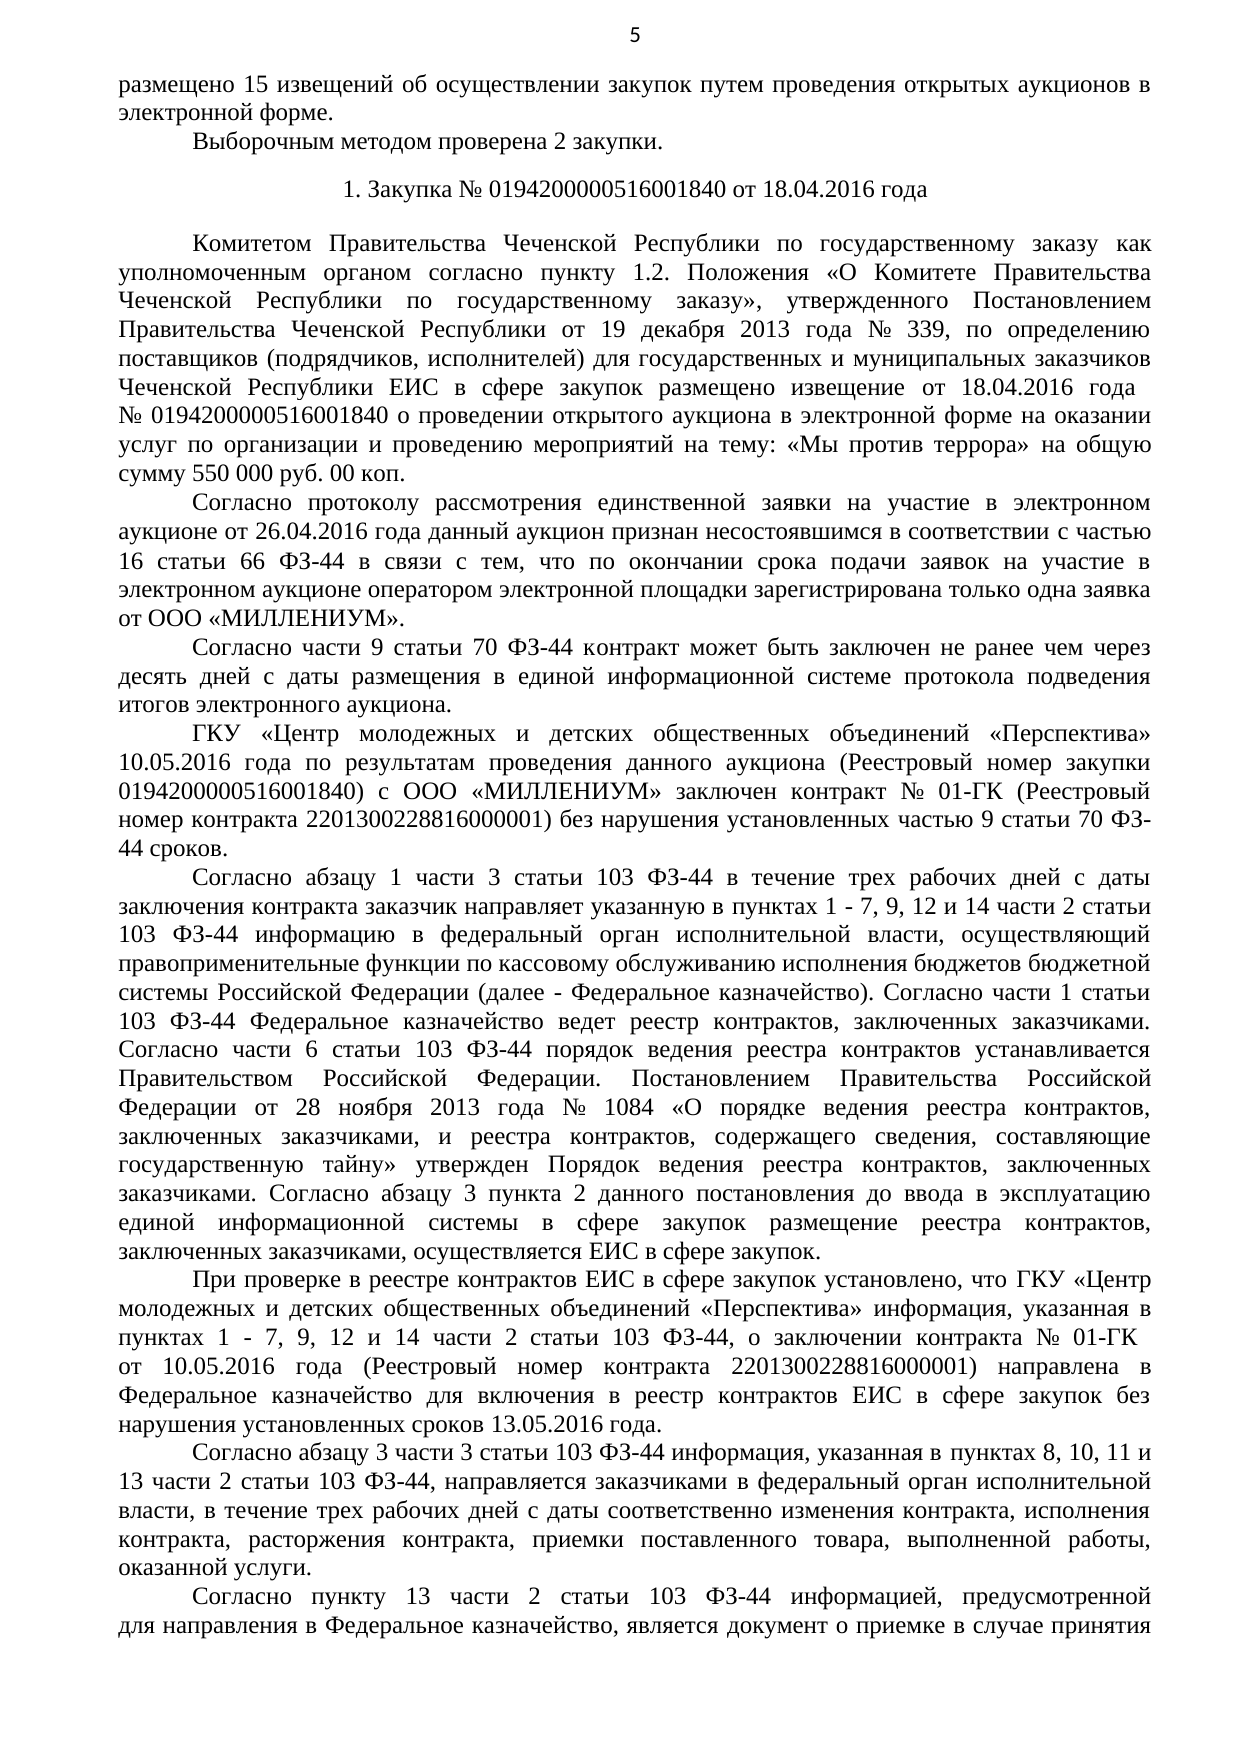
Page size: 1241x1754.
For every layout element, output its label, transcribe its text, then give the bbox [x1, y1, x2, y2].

text Согласно абзацу 1 части 3 статьи 103 ФЗ-44 в течение трех рабочих дней с даты заключения контракта заказчик направляет указанную в пунктах 1 - 7, 9, 12 и 14 части 2 статьи 103 ФЗ-44 информацию в федеральный орган исполнительной власти, осуществляющий правоприменительные функции по кассовому обслуживанию исполнения бюджетов бюджетной системы Российской Федерации (далее - Федеральное казначейство). Согласно части 1 статьи 103 ФЗ-44 Федеральное казначейство ведет реестр контрактов, заключенных заказчиками. Согласно части 6 статьи 103 ФЗ-44 порядок ведения реестра контрактов устанавливается Правительством Российской Федерации. Постановлением Правительства Российской Федерации от 28 ноября 2013 года № 1084 «О порядке ведения реестра контрактов, заключенных заказчиками, и реестра контрактов, содержащего сведения, составляющие государственную тайну» утвержден Порядок ведения реестра контрактов, заключенных заказчиками. Согласно абзацу 3 пункта 2 данного постановления до ввода в эксплуатацию единой информационной системы в сфере закупок размещение реестра контрактов, заключенных заказчиками, осуществляется ЕИС в сфере закупок. [118, 862, 1152, 1264]
text При проверке в реестре контрактов ЕИС в сфере закупок установлено, что ГКУ «Центр молодежных и детских общественных объединений «Перспектива» информация, указанная в пунктах 1 - 7, 9, 12 и 14 части 2 статьи 103 ФЗ-44, о заключении контракта № 01-ГК от 10.05.2016 года (Реестровый номер контракта 2201300228816000001) направлена в Федеральное казначейство для включения в реестр контрактов ЕИС в сфере закупок без нарушения установленных сроков 13.05.2016 года. [118, 1264, 1152, 1437]
text Согласно протоколу рассмотрения единственной заявки на участие в электронном аукционе от 26.04.2016 года данный аукцион признан несостоявшимся в соответствии с частью 16 статьи 66 ФЗ-44 в связи с тем, что по окончании срока подачи заявок на участие в электронном аукционе оператором электронной площадки зарегистрирована только одна заявка от ООО «МИЛЛЕНИУМ». [118, 487, 1152, 632]
text Согласно абзацу 3 части 3 статьи 103 ФЗ-44 информация, указанная в пунктах 8, 10, 11 и 13 части 2 статьи 103 ФЗ-44, направляется заказчиками в федеральный орган исполнительной власти, в течение трех рабочих дней с даты соответственно изменения контракта, исполнения контракта, расторжения контракта, приемки поставленного товара, выполненной работы, оказанной услуги. [118, 1437, 1152, 1581]
text 1. Закупка № 0194200000516001840 от 18.04.2016 года [118, 174, 489, 203]
text Комитетом Правительства Чеченской Республики по государственному заказу как уполномоченным органом согласно пункту 1.2. Положения «О Комитете Правительства Чеченской Республики по государственному заказу», утвержденного Постановлением Правительства Чеченской Республики от 19 декабря 2013 года № 339, по определению поставщиков (подрядчиков, исполнителей) для государственных и муниципальных заказчиков Чеченской Республики ЕИС в сфере закупок размещено извещение от 18.04.2016 года № 0194200000516001840 о проведении открытого аукциона в электронной форме на оказании услуг по организации и проведению мероприятий на тему: «Мы против террора» на общую сумму 550 000 руб. 00 коп. [118, 228, 1152, 487]
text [118, 1581, 1152, 1639]
text Согласно части 9 статьи 70 ФЗ-44 контракт может быть заключен не ранее чем через десять дней с даты размещения в единой информационной системе протокола подведения итогов электронного аукциона. [118, 632, 1152, 718]
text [118, 69, 1152, 126]
text ГКУ «Центр молодежных и детских общественных объединений «Перспектива» 10.05.2016 года по результатам проведения данного аукциона (Реестровый номер закупки 0194200000516001840) с ООО «МИЛЛЕНИУМ» заключен контракт № 01-ГК (Реестровый номер контракта 2201300228816000001) без нарушения установленных частью 9 статьи 70 ФЗ-44 сроков. [118, 718, 1152, 862]
text Выборочным методом проверена 2 закупки. [118, 126, 1152, 155]
text 1. Закупка № 0194200000516001840 от 18.04.2016 года [726, 174, 1152, 203]
